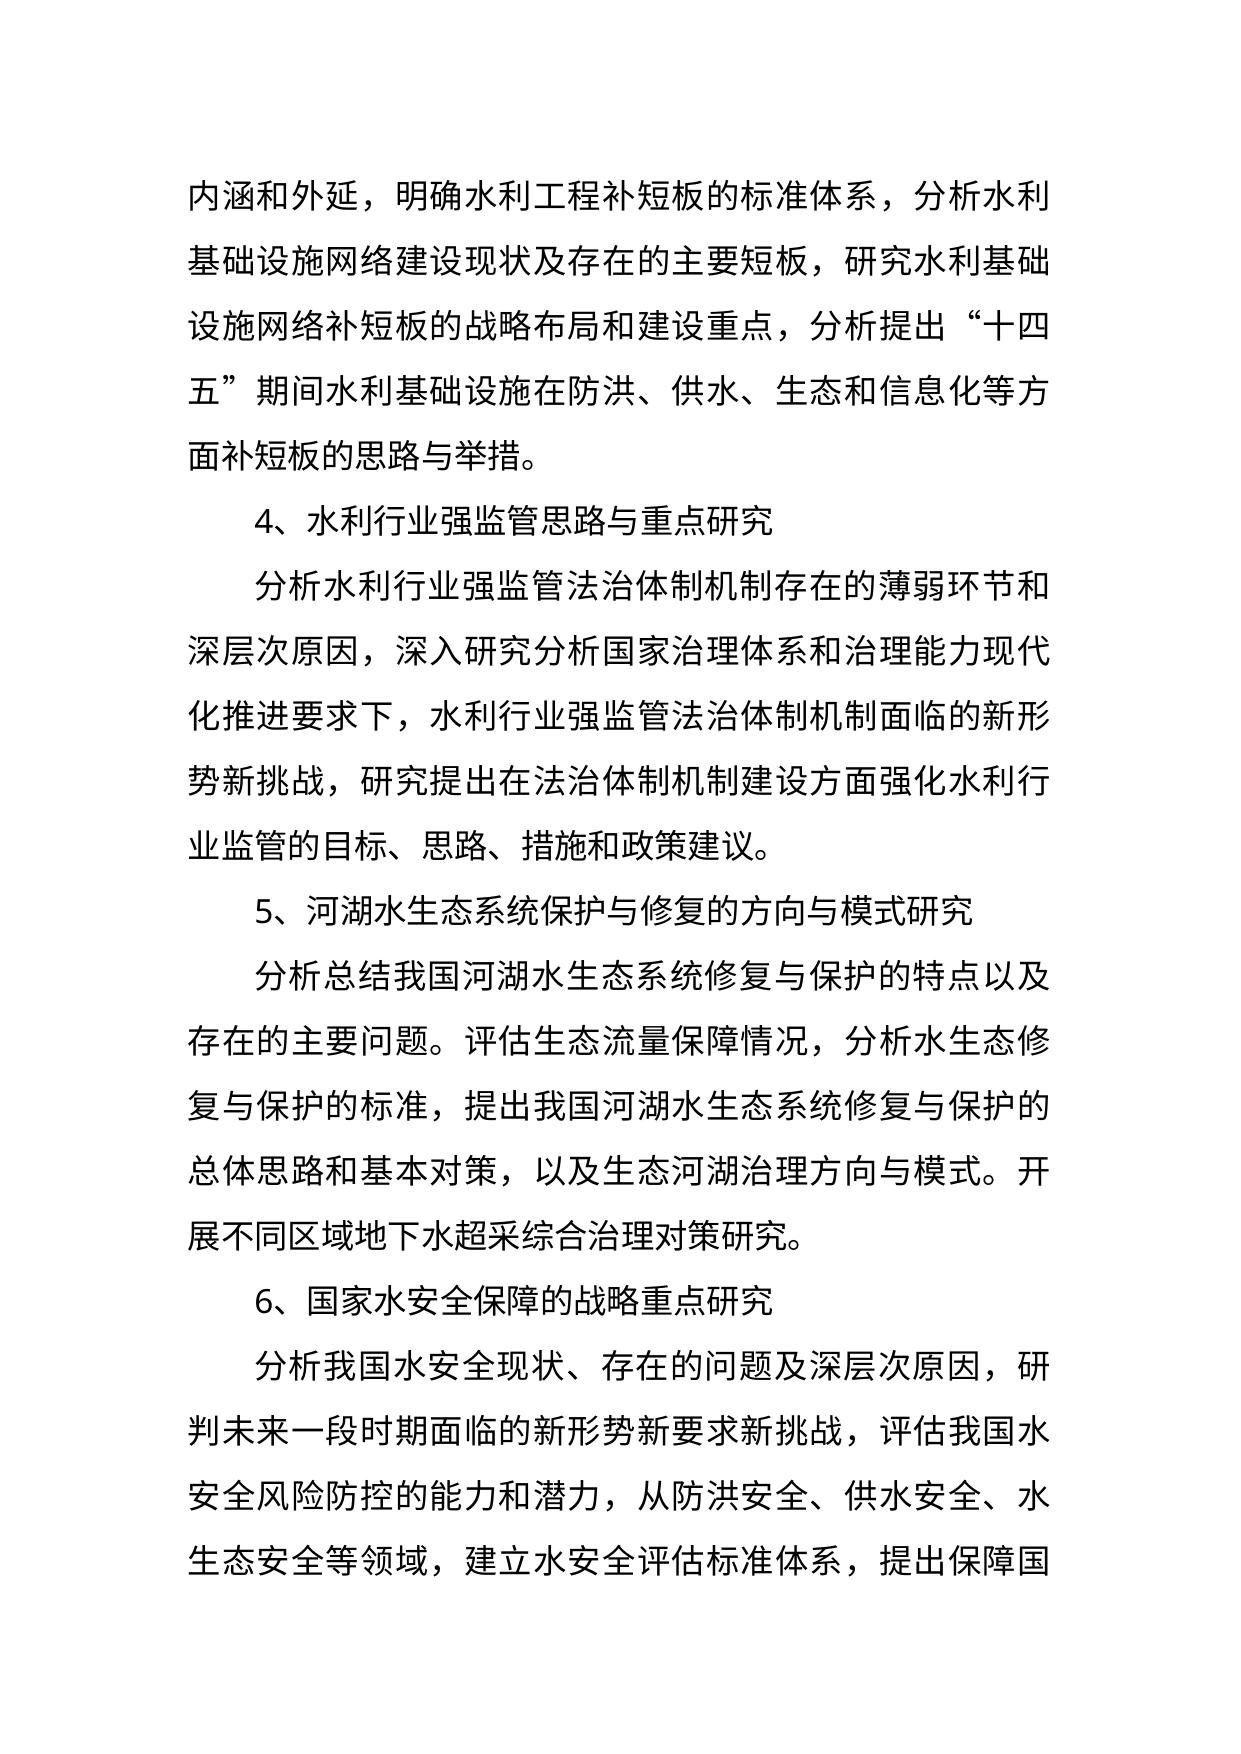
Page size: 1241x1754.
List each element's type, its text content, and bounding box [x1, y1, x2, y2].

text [187, 1332, 1053, 1592]
text 5、河湖水生态系统保护与修复的方向与模式研究 [187, 877, 1053, 942]
text 6、国家水安全保障的战略重点研究 [187, 1267, 1053, 1332]
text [187, 162, 1053, 487]
text 4、水利行业强监管思路与重点研究 [187, 487, 1053, 552]
text 分析总结我国河湖水生态系统修复与保护的特点以及存在的主要问题。评估生态流量保障情况，分析水生态修复与保护的标准，提出我国河湖水生态系统修复与保护的总体思路和基本对策，以及生态河湖治理方向与模式。开展不同区域地下水超采综合治理对策研究。 [187, 942, 1053, 1267]
text 分析水利行业强监管法治体制机制存在的薄弱环节和深层次原因，深入研究分析国家治理体系和治理能力现代化推进要求下，水利行业强监管法治体制机制面临的新形势新挑战，研究提出在法治体制机制建设方面强化水利行业监管的目标、思路、措施和政策建议。 [187, 552, 1053, 877]
